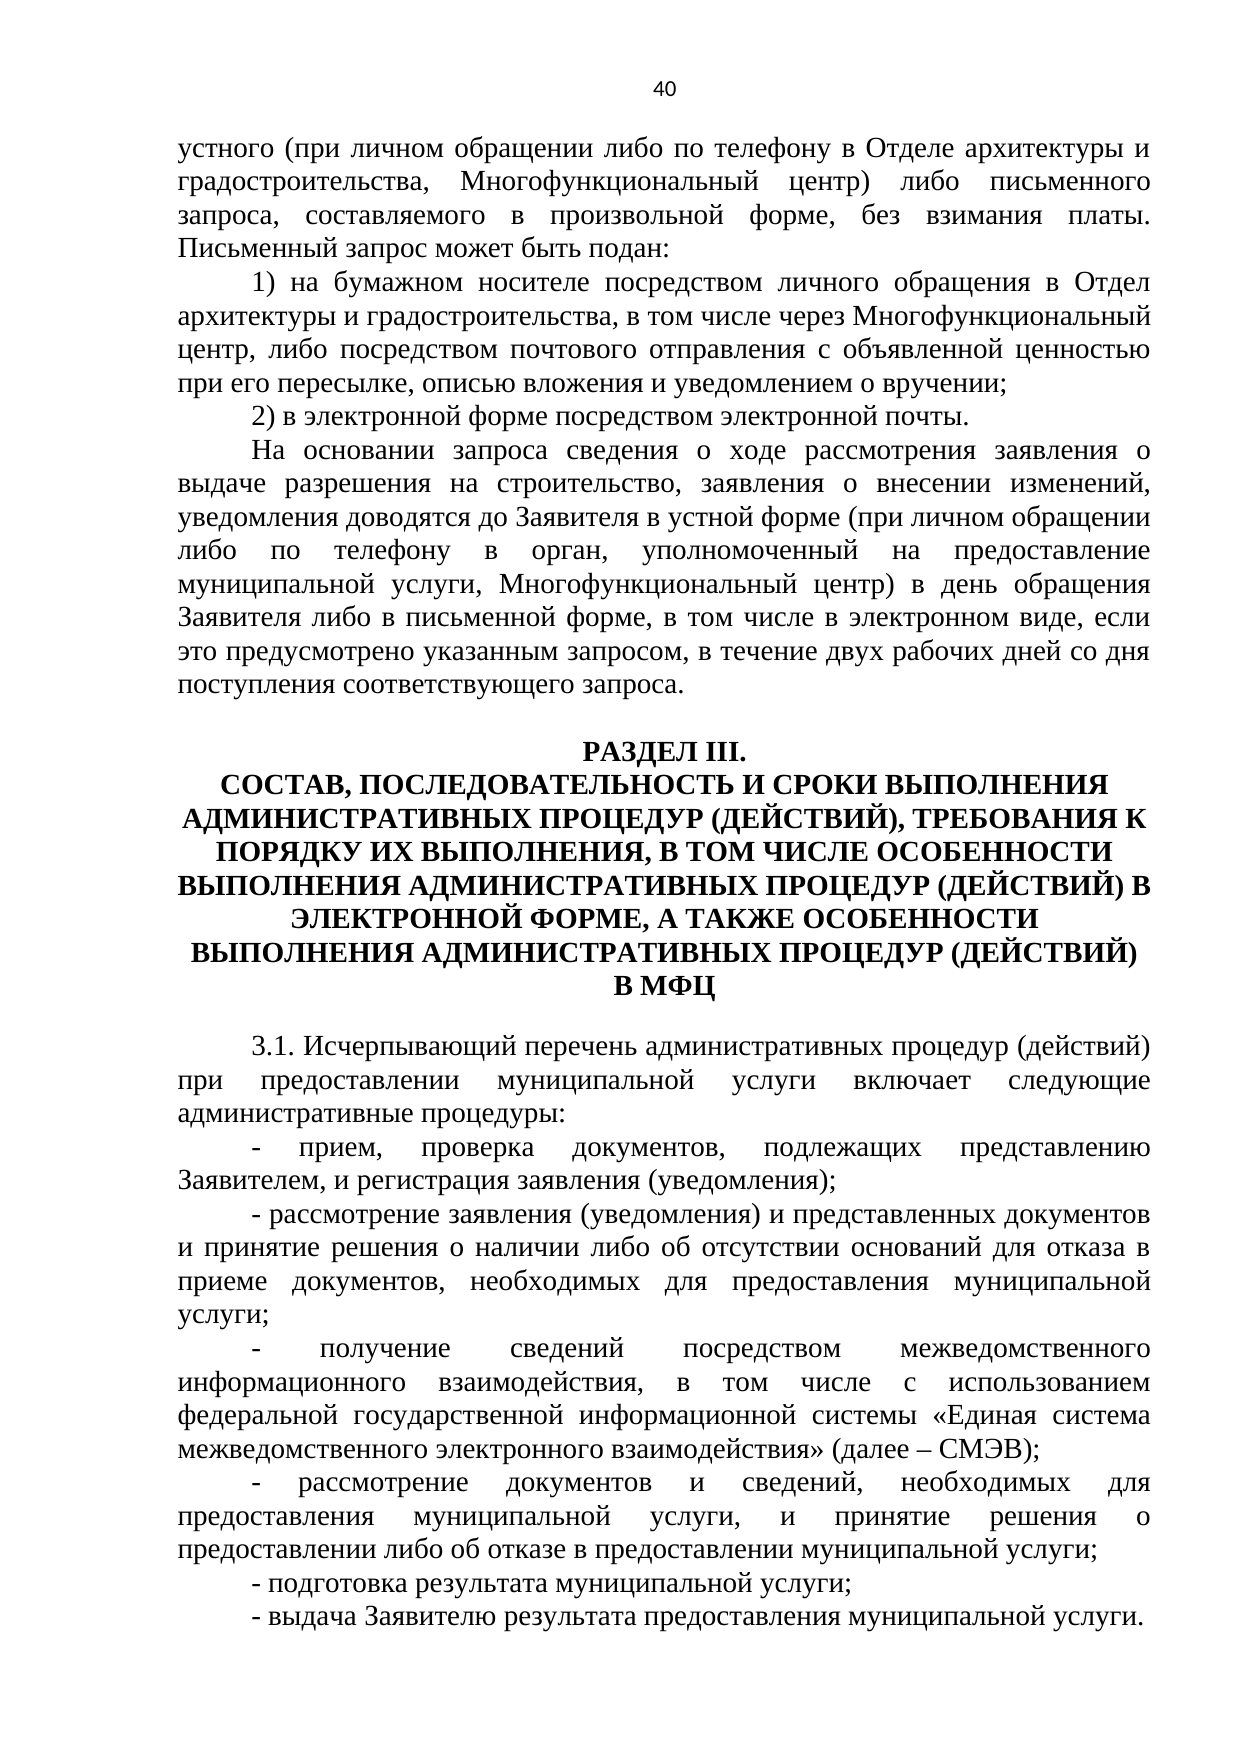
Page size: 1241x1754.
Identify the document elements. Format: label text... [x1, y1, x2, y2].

text - прием, проверка документов, подлежащих представлению Заявителем, и регистрация заявления (уведомления); [177, 1129, 1152, 1196]
text - рассмотрение заявления (уведомления) и представленных документов и принятие решения о наличии либо об отсутствии оснований для отказа в приеме документов, необходимых для предоставления муниципальной услуги; [177, 1196, 1152, 1330]
text На основании запроса сведения о ходе рассмотрения заявления о выдаче разрешения на строительство, заявления о внесении изменений, уведомления доводятся до Заявителя в устной форме (при личном обращении либо по телефону в орган, уполномоченный на предоставление муниципальной услуги, Многофункциональный центр) в день обращения Заявителя либо в письменной форме, в том числе в электронном виде, если это предусмотрено указанным запросом, в течение двух рабочих дней со дня поступления соответствующего запроса. [177, 432, 1152, 700]
text В МФЦ [177, 968, 1152, 1002]
text РАЗДЕЛ III. [177, 734, 1152, 767]
text 1) на бумажном носителе посредством личного обращения в Отдел архитектуры и градостроительства, в том числе через Многофункциональный центр, либо посредством почтового отправления с объявленной ценностью при его пересылке, описью вложения и уведомлением о вручении; [177, 264, 1152, 398]
text СОСТАВ, ПОСЛЕДОВАТЕЛЬНОСТЬ И СРОКИ ВЫПОЛНЕНИЯ АДМИНИСТРАТИВНЫХ ПРОЦЕДУР (ДЕЙСТВИЙ), ТРЕБОВАНИЯ К ПОРЯДКУ ИХ ВЫПОЛНЕНИЯ, В ТОМ ЧИСЛЕ ОСОБЕННОСТИ ВЫПОЛНЕНИЯ АДМИНИСТРАТИВНЫХ ПРОЦЕДУР (ДЕЙСТВИЙ) В ЭЛЕКТРОННОЙ ФОРМЕ, А ТАКЖЕ ОСОБЕННОСТИ ВЫПОЛНЕНИЯ АДМИНИСТРАТИВНЫХ ПРОЦЕДУР (ДЕЙСТВИЙ) [177, 767, 1152, 968]
text - рассмотрение документов и сведений, необходимых для предоставления муниципальной услуги, и принятие решения о предоставлении либо об отказе в предоставлении муниципальной услуги; [177, 1464, 1152, 1565]
text 3.1. Исчерпывающий перечень административных процедур (действий) при предоставлении муниципальной услуги включает следующие административные процедуры: [177, 1028, 1152, 1129]
text - подготовка результата муниципальной услуги; [177, 1565, 1152, 1598]
text - получение сведений посредством межведомственного информационного взаимодействия, в том числе с использованием федеральной государственной информационной системы «Единая система межведомственного электронного взаимодействия» (далее – СМЭВ); [177, 1330, 1152, 1464]
text 2) в электронной форме посредством электронной почты. [177, 398, 1152, 432]
text - выдача Заявителю результата предоставления муниципальной услуги. [177, 1598, 1152, 1632]
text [177, 130, 1152, 264]
